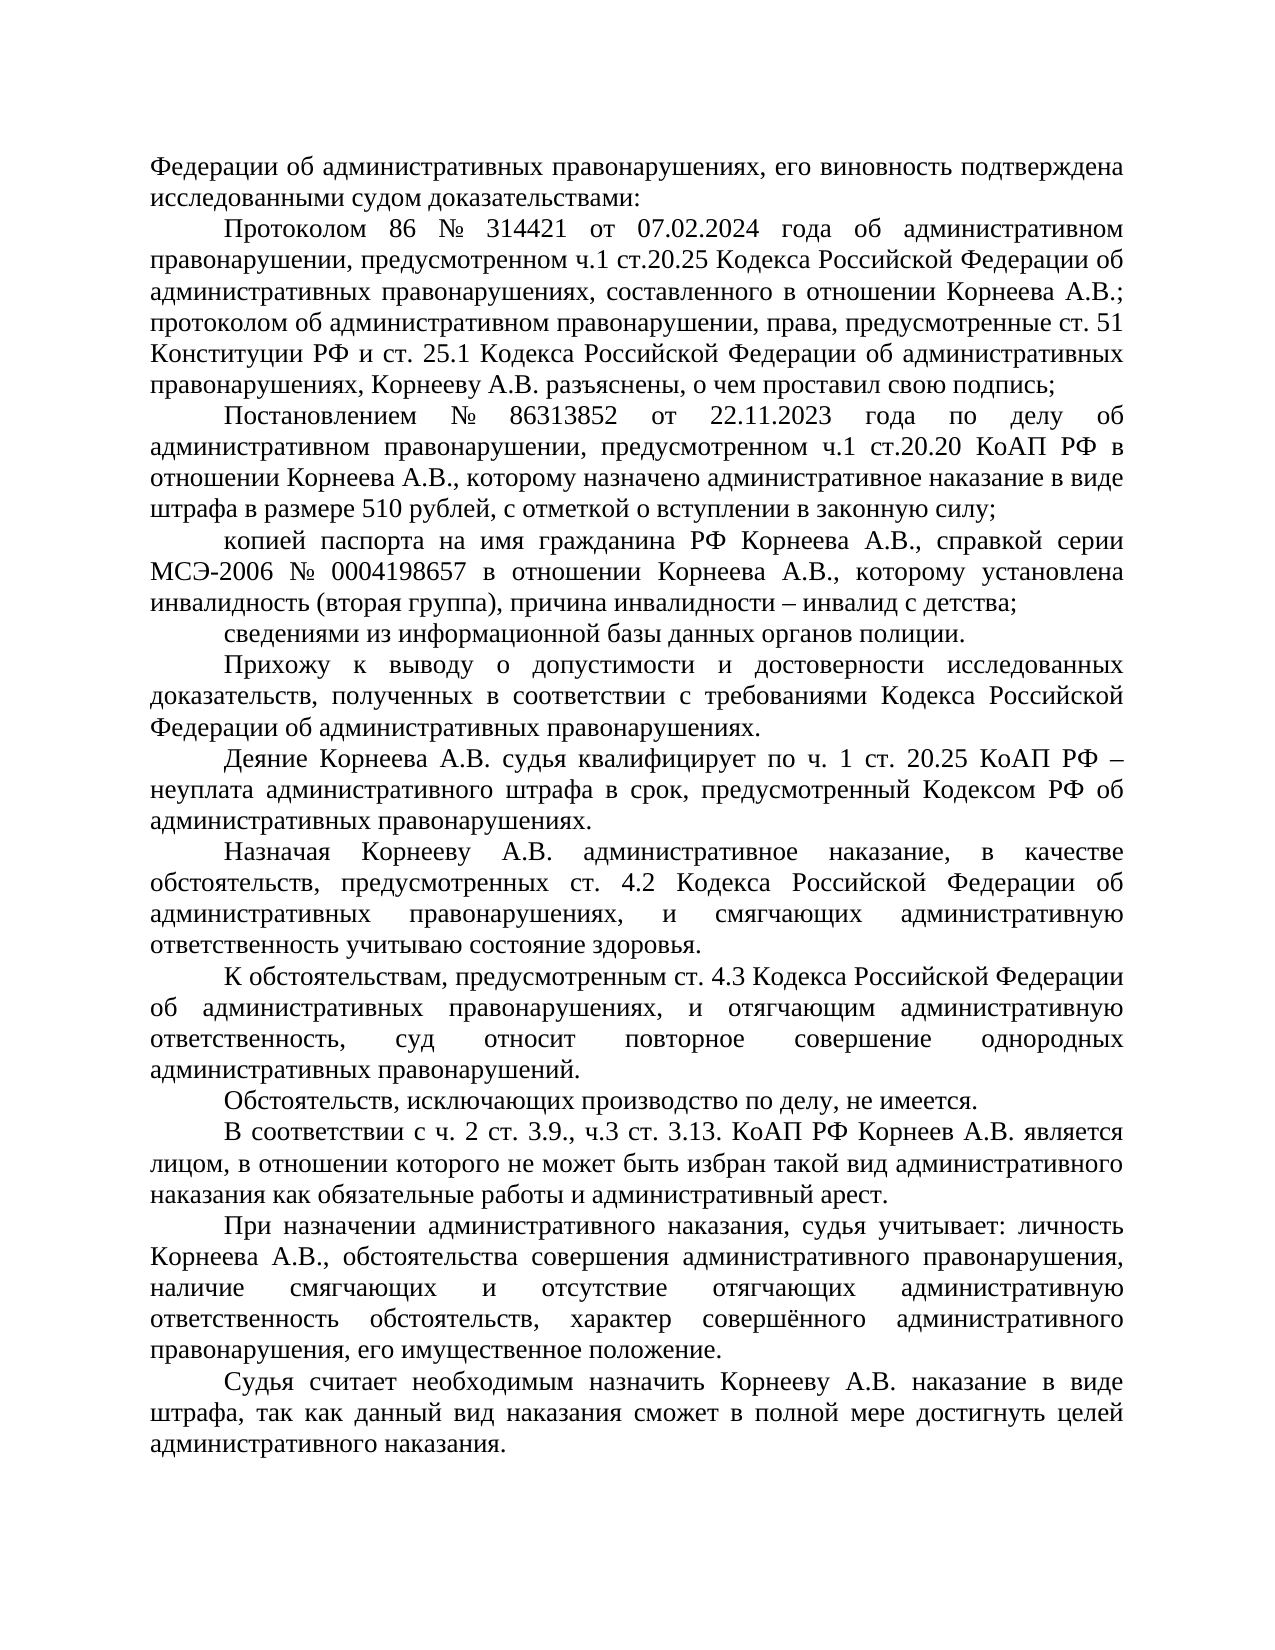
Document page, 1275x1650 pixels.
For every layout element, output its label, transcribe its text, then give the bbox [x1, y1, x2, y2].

text Судья считает необходимым назначить Корнееву А.В. наказание в виде штрафа, так как данный вид наказания сможет в полной мере достигнуть целей административного наказания. [150, 1365, 1125, 1458]
text К обстоятельствам, предусмотренным ст. 4.3 Кодекса Российской Федерации об административных правонарушениях, и отягчающим административную ответственность, суд относит повторное совершение однородных административных правонарушений. [150, 960, 1125, 1084]
text копией паспорта на имя гражданина РФ Корнеева А.В., справкой серии МСЭ-2006 № 0004198657 в отношении Корнеева А.В., которому установлена инвалидность (вторая группа), причина инвалидности – инвалид с детства; [150, 524, 1125, 617]
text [150, 150, 1125, 212]
text сведениями из информационной базы данных органов полиции. [150, 617, 1125, 648]
text Деяние Корнеева А.В. судья квалифицирует по ч. 1 ст. 20.25 КоАП РФ – неуплата административного штрафа в срок, предусмотренный Кодексом РФ об административных правонарушениях. [150, 742, 1125, 835]
text Обстоятельств, исключающих производство по делу, не имеется. [150, 1084, 1125, 1116]
text Постановлением № 86313852 от 22.11.2023 года по делу об административном правонарушении, предусмотренном ч.1 ст.20.20 КоАП РФ в отношении Корнеева А.В., которому назначено административное наказание в виде штрафа в размере 510 рублей, с отметкой о вступлении в законную силу; [150, 399, 1125, 524]
text При назначении административного наказания, судья учитывает: личность Корнеева А.В., обстоятельства совершения административного правонарушения, наличие смягчающих и отсутствие отягчающих административную ответственность обстоятельств, характер совершённого административного правонарушения, его имущественное положение. [150, 1209, 1125, 1365]
text Протоколом 86 № 314421 от 07.02.2024 года об административном правонарушении, предусмотренном ч.1 ст.20.25 Кодекса Российской Федерации об административных правонарушениях, составленного в отношении Корнеева А.В.; протоколом об административном правонарушении, права, предусмотренные ст. 51 Конституции РФ и ст. 25.1 Кодекса Российской Федерации об административных правонарушениях, Корнееву А.В. разъяснены, о чем проставил свою подпись; [150, 212, 1125, 399]
text Назначая Корнееву А.В. административное наказание, в качестве обстоятельств, предусмотренных ст. 4.2 Кодекса Российской Федерации об административных правонарушениях, и смягчающих административную ответственность учитываю состояние здоровья. [150, 835, 1125, 960]
text Прихожу к выводу о допустимости и достоверности исследованных доказательств, полученных в соответствии с требованиями Кодекса Российской Федерации об административных правонарушениях. [150, 648, 1125, 742]
text В соответствии с ч. 2 ст. 3.9., ч.3 ст. 3.13. КоАП РФ Корнеев А.В. является лицом, в отношении которого не может быть избран такой вид административного наказания как обязательные работы и административный арест. [150, 1116, 1125, 1209]
